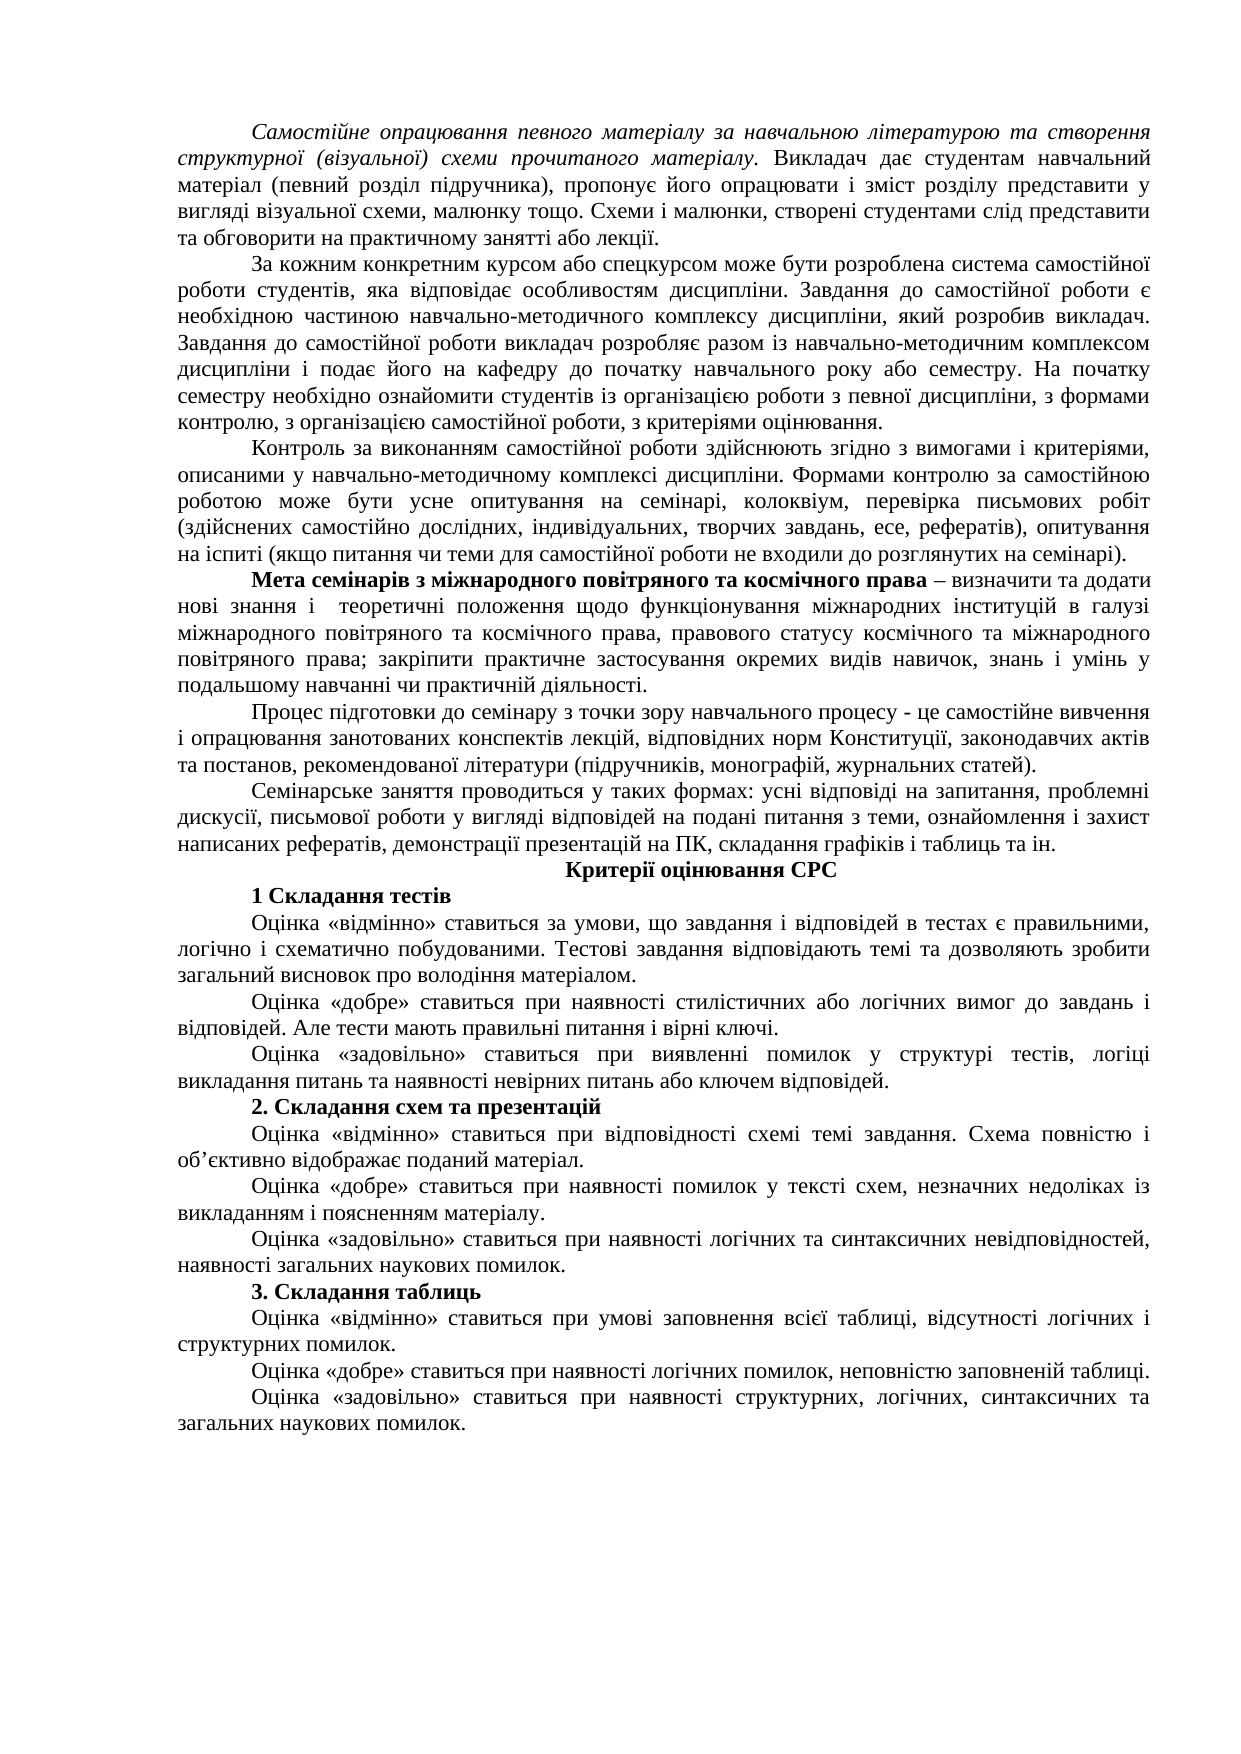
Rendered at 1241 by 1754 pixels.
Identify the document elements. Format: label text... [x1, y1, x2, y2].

text Оцінка «відмінно» ставиться при умові заповнення всієї таблиці, відсутності логічних і структурних помилок. [177, 1304, 1152, 1357]
text Оцінка «добре» ставиться при наявності помилок у тексті схем, незначних недоліках із викладанням і поясненням матеріалу. [177, 1172, 1152, 1225]
text Оцінка «задовільно» ставиться при наявності логічних та синтаксичних невідповідностей, наявності загальних наукових помилок. [177, 1225, 1152, 1278]
text Оцінка «добре» ставиться при наявності стилістичних або логічних вимог до завдань і відповідей. Але тести мають правильні питання і вірні ключі. [177, 988, 1152, 1041]
text Оцінка «задовільно» ставиться при виявленні помилок у структурі тестів, логіці викладання питань та наявності невірних питань або ключем відповідей. [177, 1041, 1152, 1093]
text Семінарське заняття проводиться у таких формах: усні відповіді на запитання, проблемні дискусії, письмової роботи у вигляді відповідей на подані питання з теми, ознайомлення і захист написаних рефератів, демонстрації презентацій на ПК, складання графіків і таблиць та ін. [177, 777, 1152, 856]
text Самостійне опрацювання певного матеріалу за навчальною літературою та створення структурної (візуальної) схеми прочитаного матеріалу. Викладач дає студентам навчальний матеріал (певний розділ підручника), пропонує його опрацювати і зміст розділу представити у вигляді візуальної схеми, малюнку тощо. Схеми і малюнки, створені студентами слід представити та обговорити на практичному занятті або лекції. [177, 118, 1152, 250]
text Оцінка «задовільно» ставиться при наявності структурних, логічних, синтаксичних та загальних наукових помилок. [177, 1383, 1152, 1436]
text Процес підготовки до семінару з точки зору навчального процесу - це самостійне вивчення і опрацювання занотованих конспектів лекцій, відповідних норм Конституції, законодавчих актів та постанов, рекомендованої літератури (підручників, монографій, журнальних статей). [177, 698, 1152, 777]
text Оцінка «добре» ставиться при наявності логічних помилок, неповністю заповненій таблиці. [177, 1357, 1152, 1383]
text Контроль за виконанням самостійної роботи здійснюють згідно з вимогами і критеріями, описаними у навчально-методичному комплексі дисципліни. Формами контролю за самостійною роботою може бути усне опитування на семінарі, колоквіум, перевірка письмових робіт (здійснених самостійно дослідних, індивідуальних, творчих завдань, есе, рефератів), опитування на іспиті (якщо питання чи теми для самостійної роботи не входили до розглянутих на семінарі). [177, 434, 1152, 566]
text Оцінка «відмінно» ставиться при відповідності схемі темі завдання. Схема повністю і об’єктивно відображає поданий матеріал. [177, 1119, 1152, 1172]
text Оцінка «відмінно» ставиться за умови, що завдання і відповідей в тестах є правильними, логічно і схематично побудованими. Тестові завдання відповідають темі та дозволяють зробити загальний висновок про володіння матеріалом. [177, 909, 1152, 988]
text 1 Складання тестів [177, 882, 1152, 909]
text Критерії оцінювання СРС [177, 856, 1152, 882]
text Мета семінарів з міжнародного повітряного та космічного права – визначити та додати нові знання і теоретичні положення щодо функціонування міжнародних інституцій в галузі міжнародного повітряного та космічного права, правового статусу космічного та міжнародного повітряного права; закріпити практичне застосування окремих видів навичок, знань і умінь у подальшому навчанні чи практичній діяльності. [177, 566, 1152, 698]
text За кожним конкретним курсом або спецкурсом може бути розроблена система самостійної роботи студентів, яка відповідає особливостям дисципліни. Завдання до самостійної роботи є необхідною частиною навчально-методичного комплексу дисципліни, який розробив викладач. Завдання до самостійної роботи викладач розробляє разом із навчально-методичним комплексом дисципліни і подає його на кафедру до початку навчального року або семестру. На початку семестру необхідно ознайомити студентів із організацією роботи з певної дисципліни, з формами контролю, з організацією самостійної роботи, з критеріями оцінювання. [177, 250, 1152, 434]
text 3. Складання таблиць [177, 1278, 1152, 1304]
text 2. Складання схем та презентацій [177, 1093, 1152, 1119]
